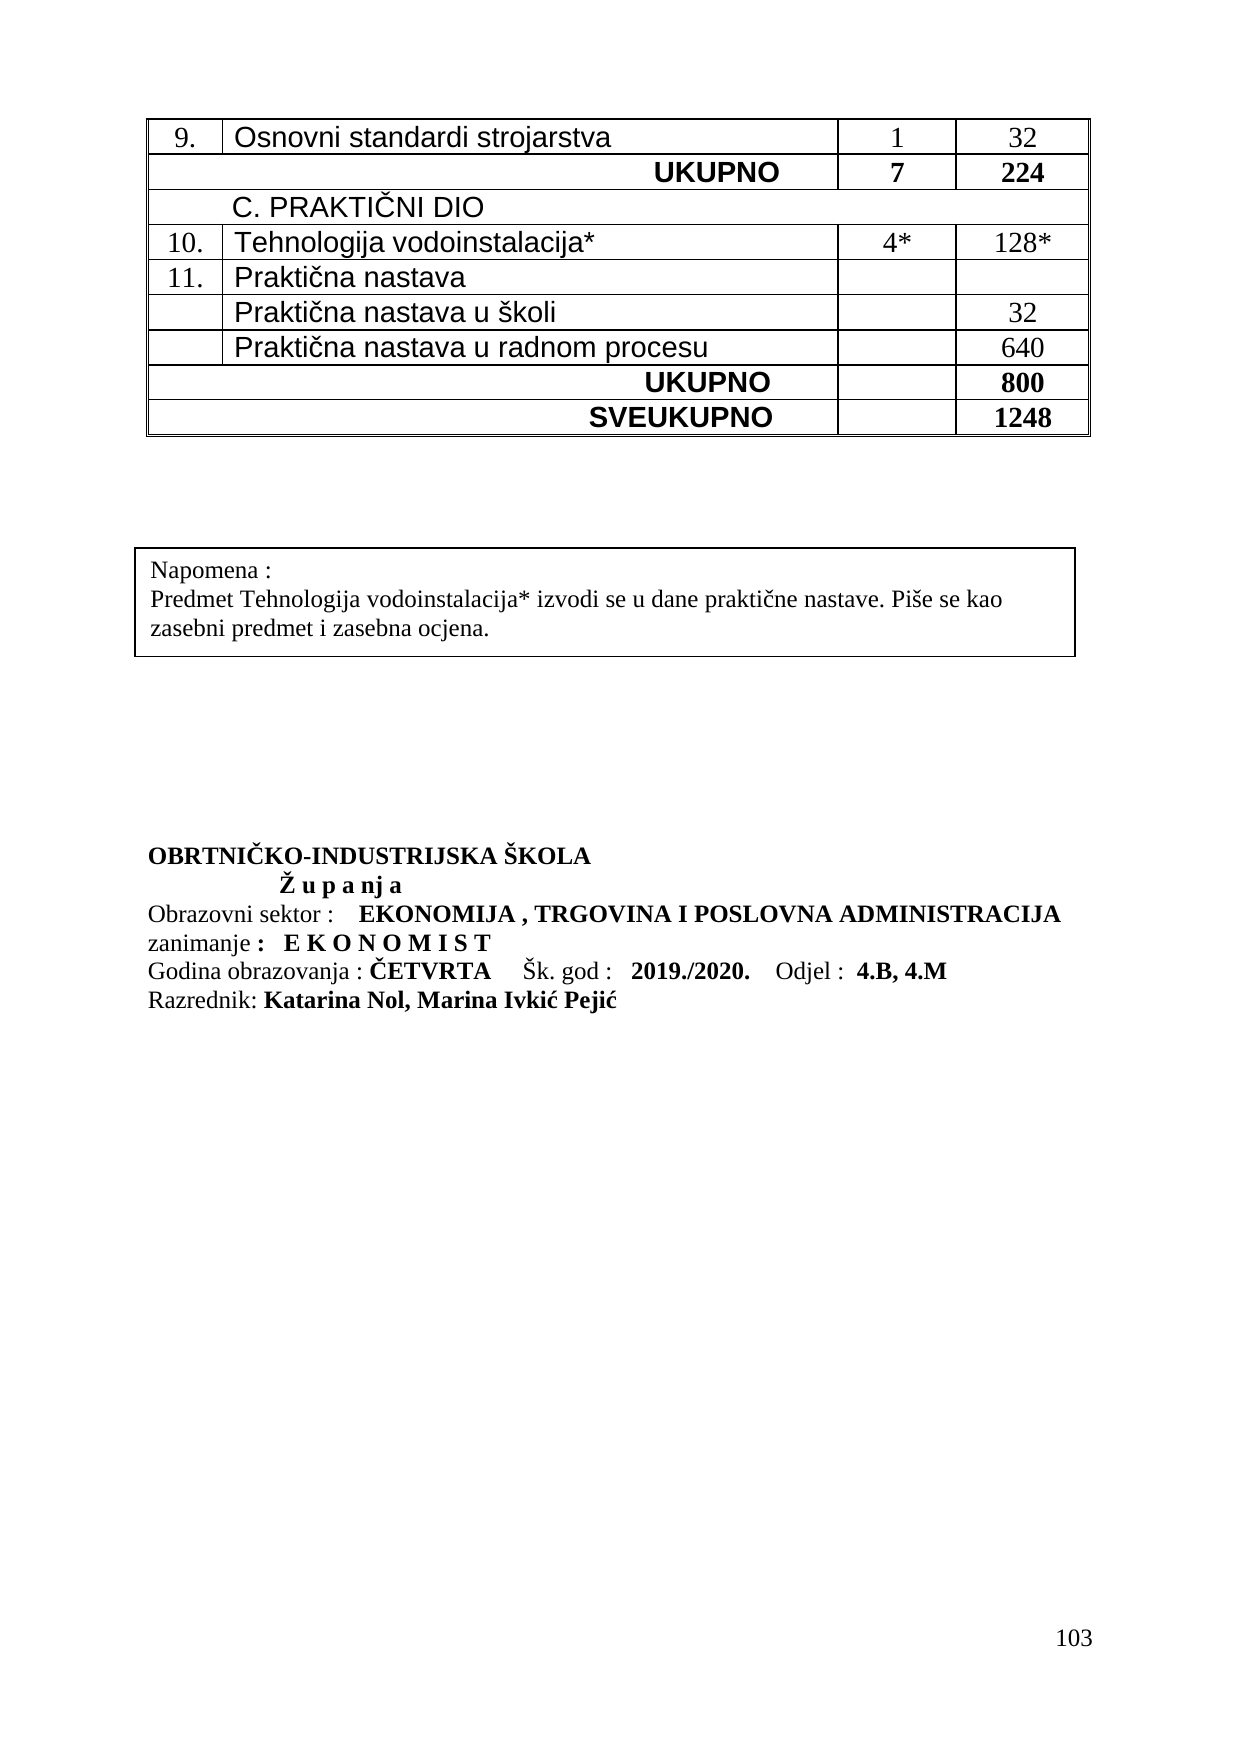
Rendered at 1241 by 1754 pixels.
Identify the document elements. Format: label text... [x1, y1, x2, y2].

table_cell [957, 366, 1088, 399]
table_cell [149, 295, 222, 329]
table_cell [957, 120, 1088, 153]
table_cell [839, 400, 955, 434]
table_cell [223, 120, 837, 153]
text zanimanje : E K O N O M I S T [148, 928, 1093, 956]
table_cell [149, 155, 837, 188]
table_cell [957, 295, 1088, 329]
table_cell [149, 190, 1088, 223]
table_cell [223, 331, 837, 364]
text Razrednik: Katarina Nol, Marina Ivkić Pejić [148, 985, 1093, 1014]
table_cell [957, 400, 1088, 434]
text Ž u p a nj a [148, 870, 1093, 899]
text Godina obrazovanja : ČETVRTA Šk. god : 2019./2020. Odjel : 4.B, 4.M [148, 956, 1093, 985]
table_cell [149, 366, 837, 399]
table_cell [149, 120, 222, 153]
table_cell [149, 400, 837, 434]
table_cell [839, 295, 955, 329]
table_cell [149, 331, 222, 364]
text OBRTNIČKO-INDUSTRIJSKA ŠKOLA [148, 841, 1093, 870]
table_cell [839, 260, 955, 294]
text Obrazovni sektor : EKONOMIJA , TRGOVINA I POSLOVNA ADMINISTRACIJA [148, 899, 1093, 928]
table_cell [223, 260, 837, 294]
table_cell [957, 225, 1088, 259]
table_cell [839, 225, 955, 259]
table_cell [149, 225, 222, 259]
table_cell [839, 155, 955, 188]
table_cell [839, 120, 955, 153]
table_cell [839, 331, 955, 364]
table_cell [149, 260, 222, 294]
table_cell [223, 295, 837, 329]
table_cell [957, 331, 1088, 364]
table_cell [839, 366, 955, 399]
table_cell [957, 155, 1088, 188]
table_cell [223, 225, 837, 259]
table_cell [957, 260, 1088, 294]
